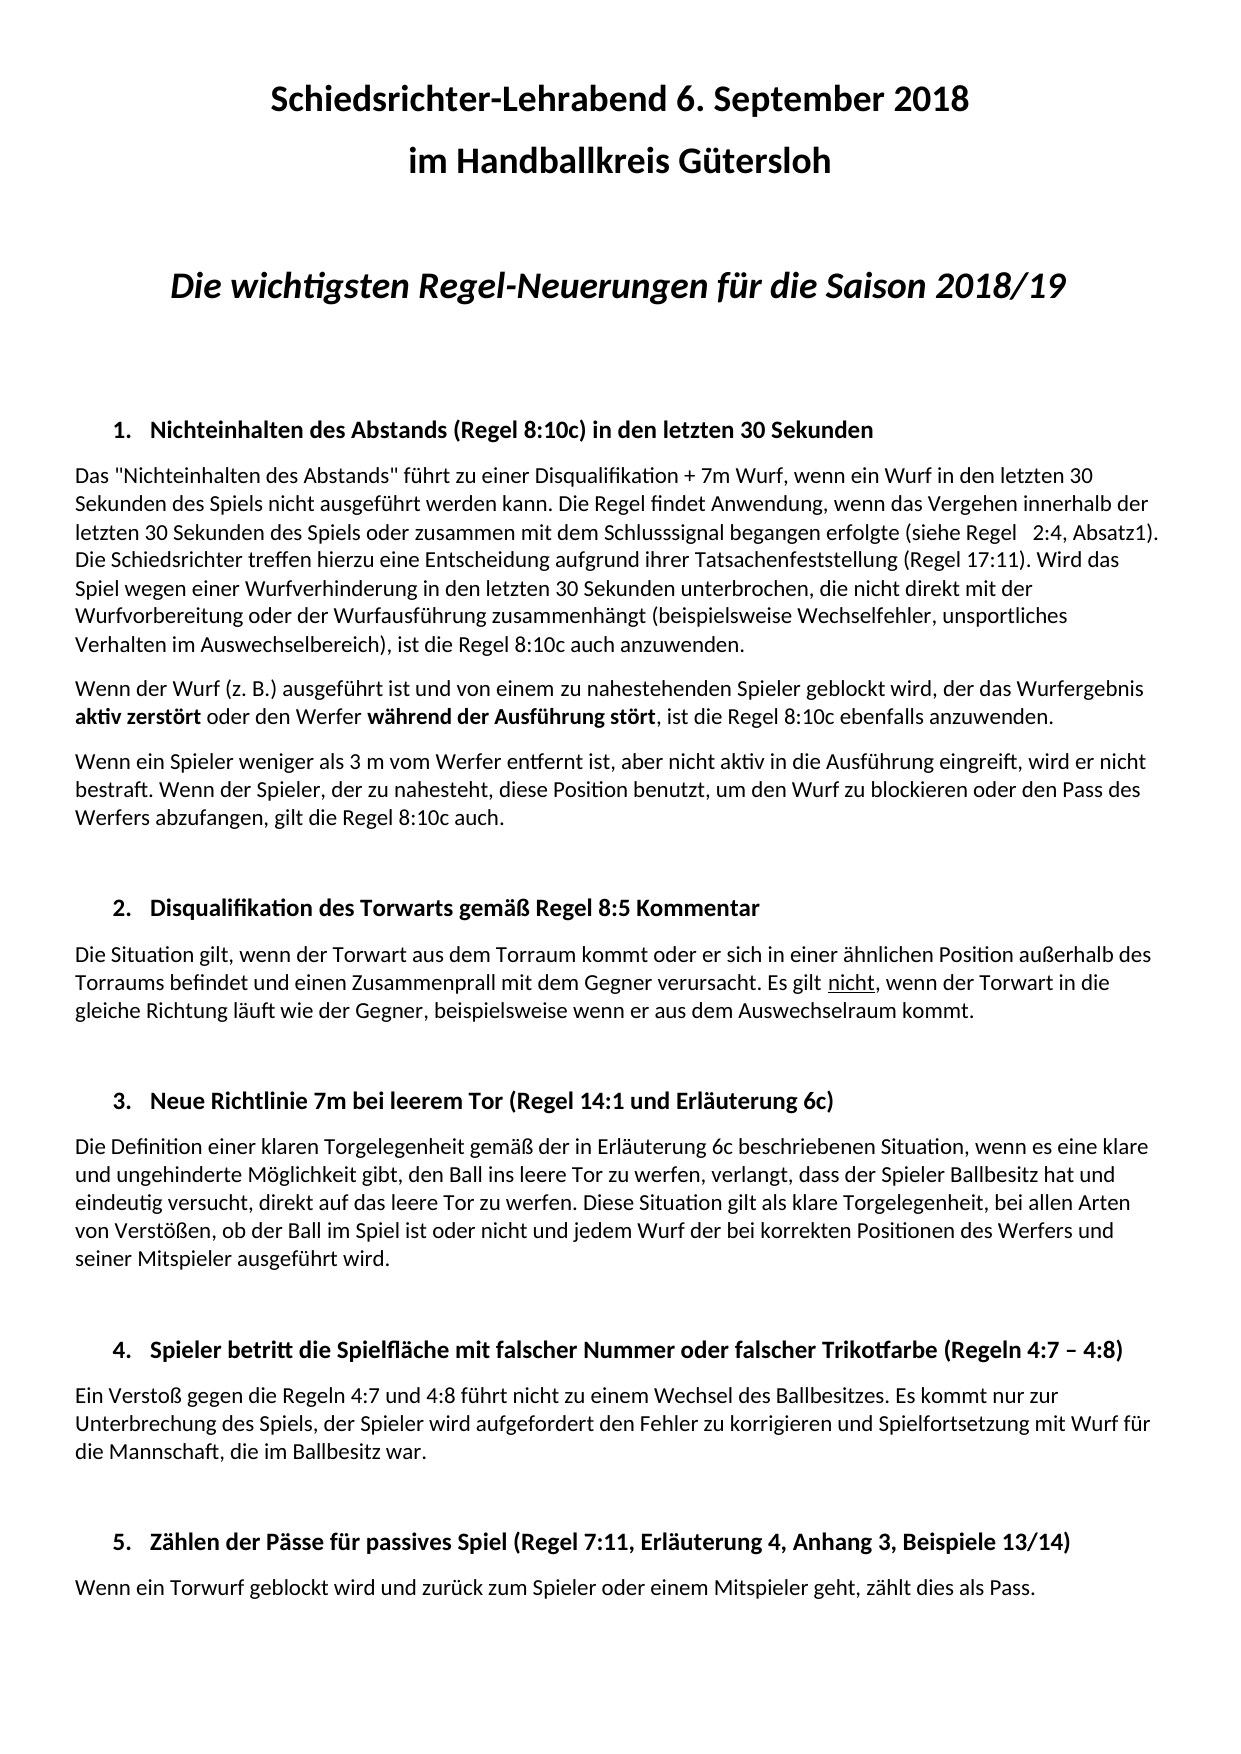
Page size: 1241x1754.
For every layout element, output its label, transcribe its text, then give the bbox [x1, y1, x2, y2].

text Schiedsrichter-Lehrabend 6. September 2018 [75, 75, 1165, 121]
text Die wichtigsten Regel-Neuerungen für die Saison 2018/19 [75, 262, 1165, 308]
list Spieler betritt die Spielfläche mit falscher Nummer oder falscher Trikotfarbe (Regeln 4:7 – 4:8) [112, 1334, 1165, 1364]
text Die Definition einer klaren Torgelegenheit gemäß der in Erläuterung 6c beschriebenen Situation, wenn es eine klare und ungehinderte Möglichkeit gibt, den Ball ins leere Tor zu werfen, verlangt, dass der Spieler Ballbesitz hat und eindeutig versucht, direkt auf das leere Tor zu werfen. Diese Situation gilt als klare Torgelegenheit, bei allen Arten von Verstößen, ob der Ball im Spiel ist oder nicht und jedem Wurf der bei korrekten Positionen des Werfers und seiner Mitspieler ausgeführt wird. [75, 1132, 1165, 1272]
list Zählen der Pässe für passives Spiel (Regel 7:11, Erläuterung 4, Anhang 3, Beispiele 13/14) [112, 1526, 1165, 1557]
text Wenn ein Torwurf geblockt wird und zurück zum Spieler oder einem Mitspieler geht, zählt dies als Pass. [75, 1573, 1165, 1602]
list Disqualifikation des Torwarts gemäß Regel 8:5 Kommentar [112, 892, 1165, 923]
text Wenn ein Spieler weniger als 3 m vom Werfer entfernt ist, aber nicht aktiv in die Ausführung eingreift, wird er nicht bestraft. Wenn der Spieler, der zu nahesteht, diese Position benutzt, um den Wurf zu blockieren oder den Pass des Werfers abzufangen, gilt die Regel 8:10c auch. [75, 747, 1165, 831]
text im Handballkreis Gütersloh [75, 137, 1165, 183]
text Ein Verstoß gegen die Regeln 4:7 und 4:8 führt nicht zu einem Wechsel des Ballbesitzes. Es kommt nur zur Unterbrechung des Spiels, der Spieler wird aufgefordert den Fehler zu korrigieren und Spielfortsetzung mit Wurf für die Mannschaft, die im Ballbesitz war. [75, 1381, 1165, 1465]
text Wenn der Wurf (z. B.) ausgeführt ist und von einem zu nahestehenden Spieler geblockt wird, der das Wurfergebnis aktiv zerstört oder den Werfer während der Ausführung stört, ist die Regel 8:10c ebenfalls anzuwenden. [75, 674, 1165, 730]
text Die Situation gilt, wenn der Torwart aus dem Torraum kommt oder er sich in einer ähnlichen Position außerhalb des Torraums befindet und einen Zusammenprall mit dem Gegner verursacht. Es gilt nicht, wenn der Torwart in die gleiche Richtung läuft wie der Gegner, beispielsweise wenn er aus dem Auswechselraum kommt. [75, 940, 1165, 1024]
list Nichteinhalten des Abstands (Regel 8:10c) in den letzten 30 Sekunden [112, 414, 1165, 445]
text Das "Nichteinhalten des Abstands" führt zu einer Disqualifikation + 7m Wurf, wenn ein Wurf in den letzten 30 Sekunden des Spiels nicht ausgeführt werden kann. Die Regel findet Anwendung, wenn das Vergehen innerhalb der letzten 30 Sekunden des Spiels oder zusammen mit dem Schlusssignal begangen erfolgte (siehe Regel 2:4, Absatz1). Die Schiedsrichter treffen hierzu eine Entscheidung aufgrund ihrer Tatsachenfeststellung (Regel 17:11). Wird das Spiel wegen einer Wurfverhinderung in den letzten 30 Sekunden unterbrochen, die nicht direkt mit der Wurfvorbereitung oder der Wurfausführung zusammenhängt (beispielsweise Wechselfehler, unsportliches Verhalten im Auswechselbereich), ist die Regel 8:10c auch anzuwenden. [75, 462, 1165, 658]
list Neue Richtlinie 7m bei leerem Tor (Regel 14:1 und Erläuterung 6c) [112, 1085, 1165, 1116]
